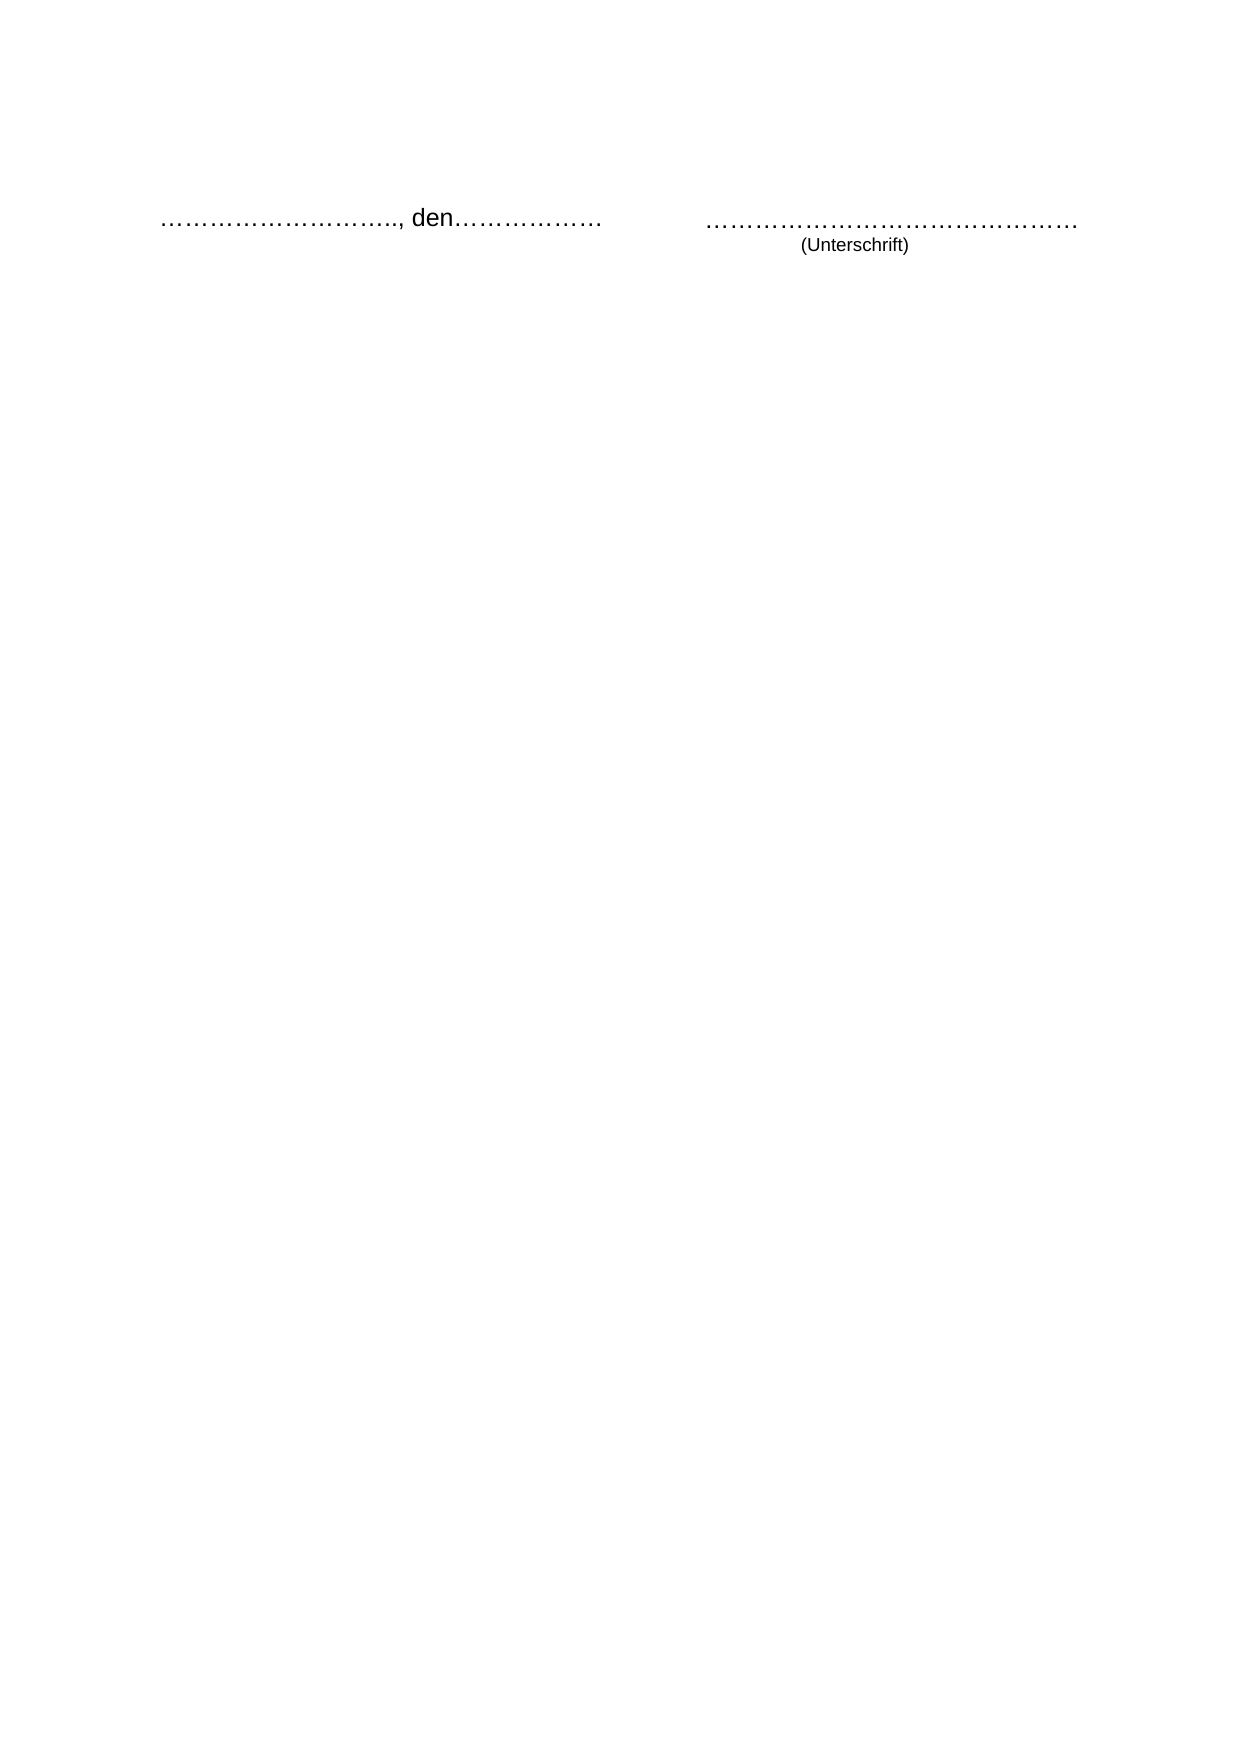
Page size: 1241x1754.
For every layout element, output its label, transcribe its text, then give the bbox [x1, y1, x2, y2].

table_header ……………………………………… (Unterschrift) [617, 176, 1093, 255]
table_header ……………………….., den……………… [148, 176, 617, 255]
